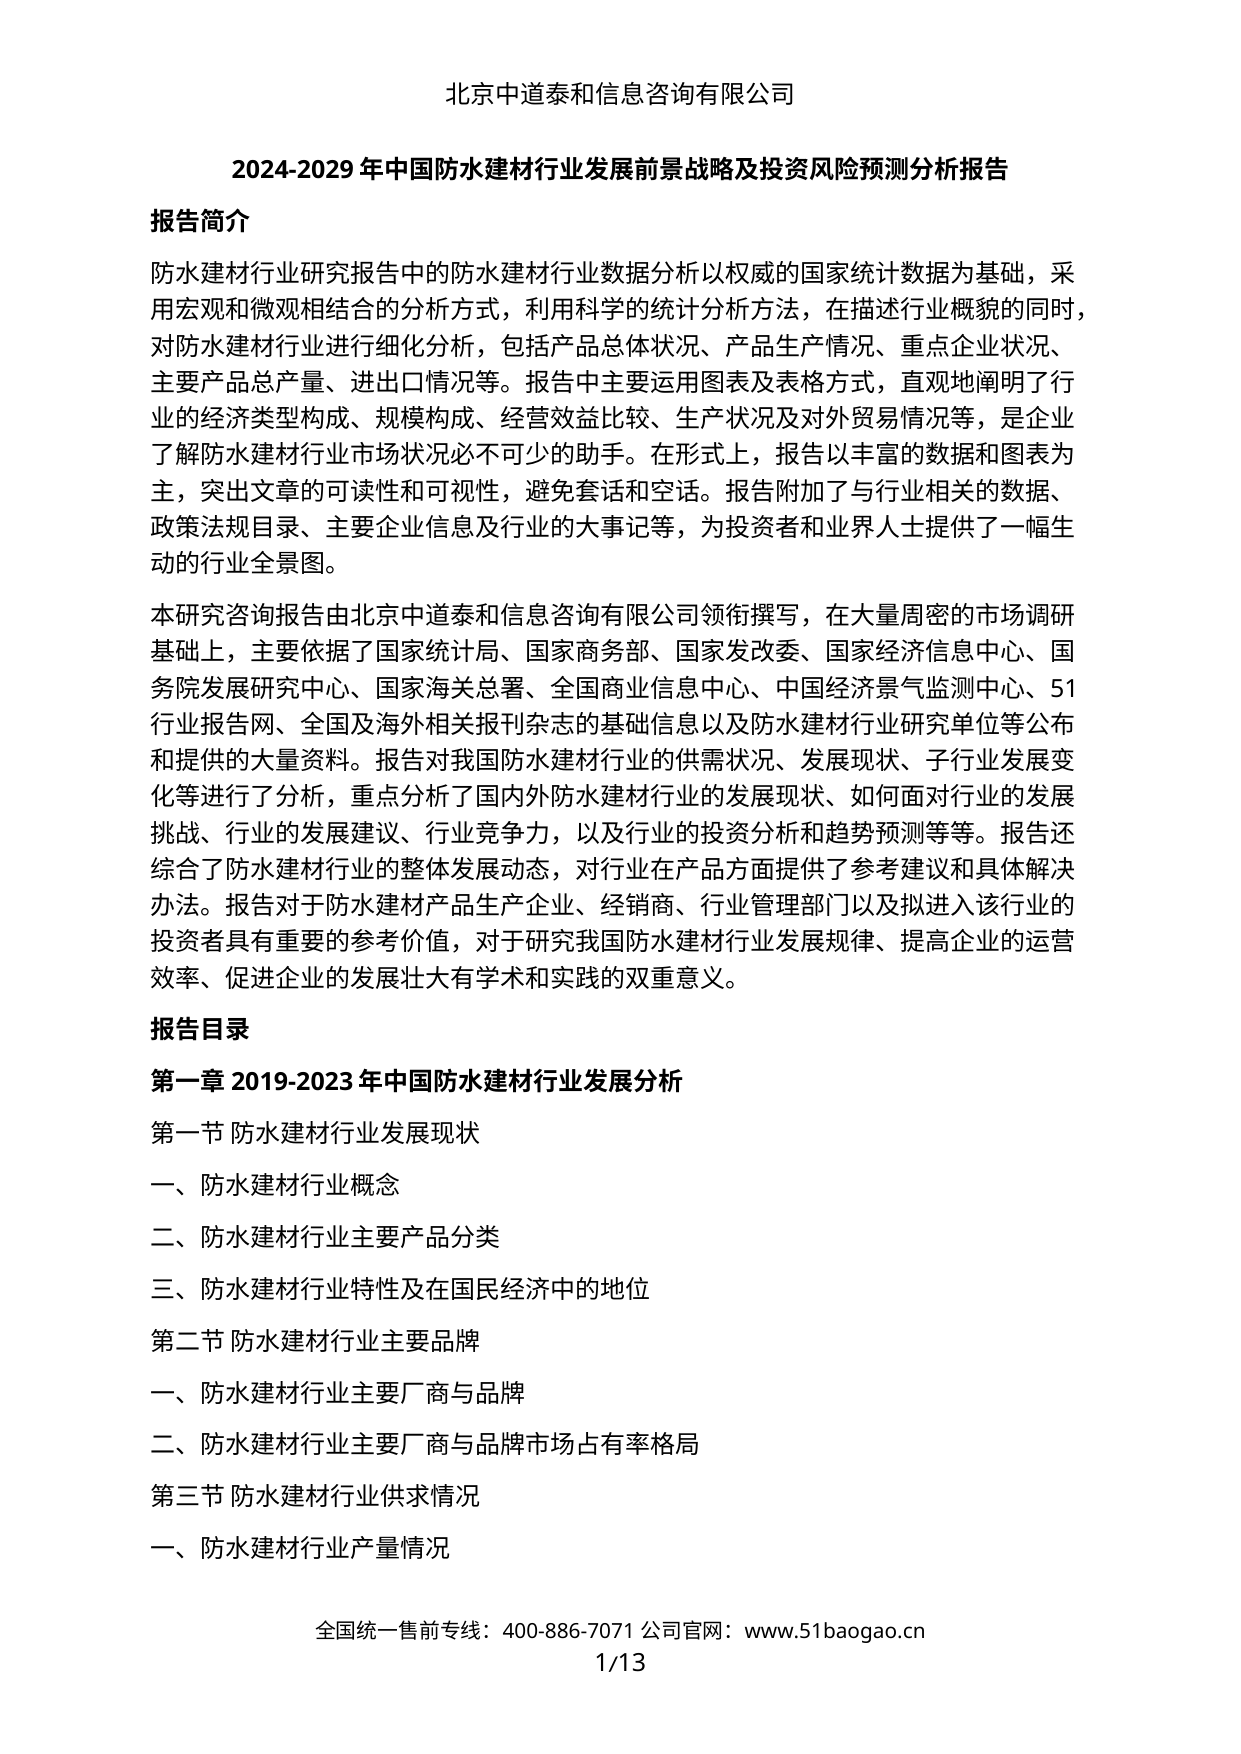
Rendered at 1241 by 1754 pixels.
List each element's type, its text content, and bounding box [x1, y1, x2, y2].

text 二、防水建材行业主要产品分类 [150, 1217, 1090, 1254]
text 二、防水建材行业主要厂商与品牌市场占有率格局 [150, 1425, 1090, 1461]
text 第二节 防水建材行业主要品牌 [150, 1321, 1090, 1357]
text 报告简介 [150, 202, 1090, 238]
text 第一章 2019-2023年中国防水建材行业发展分析 [150, 1062, 1090, 1098]
text 防水建材行业研究报告中的防水建材行业数据分析以权威的国家统计数据为基础，采用宏观和微观相结合的分析方式，利用科学的统计分析方法，在描述行业概貌的同时，对防水建材行业进行细化分析，包括产品总体状况、产品生产情况、重点企业状况、主要产品总产量、进出口情况等。报告中主要运用图表及表格方式，直观地阐明了行业的经济类型构成、规模构成、经营效益比较、生产状况及对外贸易情况等，是企业了解防水建材行业市场状况必不可少的助手。在形式上，报告以丰富的数据和图表为主，突出文章的可读性和可视性，避免套话和空话。报告附加了与行业相关的数据、政策法规目录、主要企业信息及行业的大事记等，为投资者和业界人士提供了一幅生动的行业全景图。 [150, 254, 1090, 580]
text 一、防水建材行业主要厂商与品牌 [150, 1373, 1090, 1409]
text 第三节 防水建材行业供求情况 [150, 1477, 1090, 1513]
text 第一节 防水建材行业发展现状 [150, 1114, 1090, 1150]
text 一、防水建材行业产量情况 [150, 1529, 1090, 1565]
text 2024-2029年中国防水建材行业发展前景战略及投资风险预测分析报告 [150, 150, 1090, 186]
text 本研究咨询报告由北京中道泰和信息咨询有限公司领衔撰写，在大量周密的市场调研基础上，主要依据了国家统计局、国家商务部、国家发改委、国家经济信息中心、国务院发展研究中心、国家海关总署、全国商业信息中心、中国经济景气监测中心、51行业报告网、全国及海外相关报刊杂志的基础信息以及防水建材行业研究单位等公布和提供的大量资料。报告对我国防水建材行业的供需状况、发展现状、子行业发展变化等进行了分析，重点分析了国内外防水建材行业的发展现状、如何面对行业的发展挑战、行业的发展建议、行业竞争力，以及行业的投资分析和趋势预测等等。报告还综合了防水建材行业的整体发展动态，对行业在产品方面提供了参考建议和具体解决办法。报告对于防水建材产品生产企业、经销商、行业管理部门以及拟进入该行业的投资者具有重要的参考价值，对于研究我国防水建材行业发展规律、提高企业的运营效率、促进企业的发展壮大有学术和实践的双重意义。 [150, 596, 1090, 994]
text 报告目录 [150, 1010, 1090, 1046]
text 三、防水建材行业特性及在国民经济中的地位 [150, 1269, 1090, 1306]
text 一、防水建材行业概念 [150, 1166, 1090, 1202]
